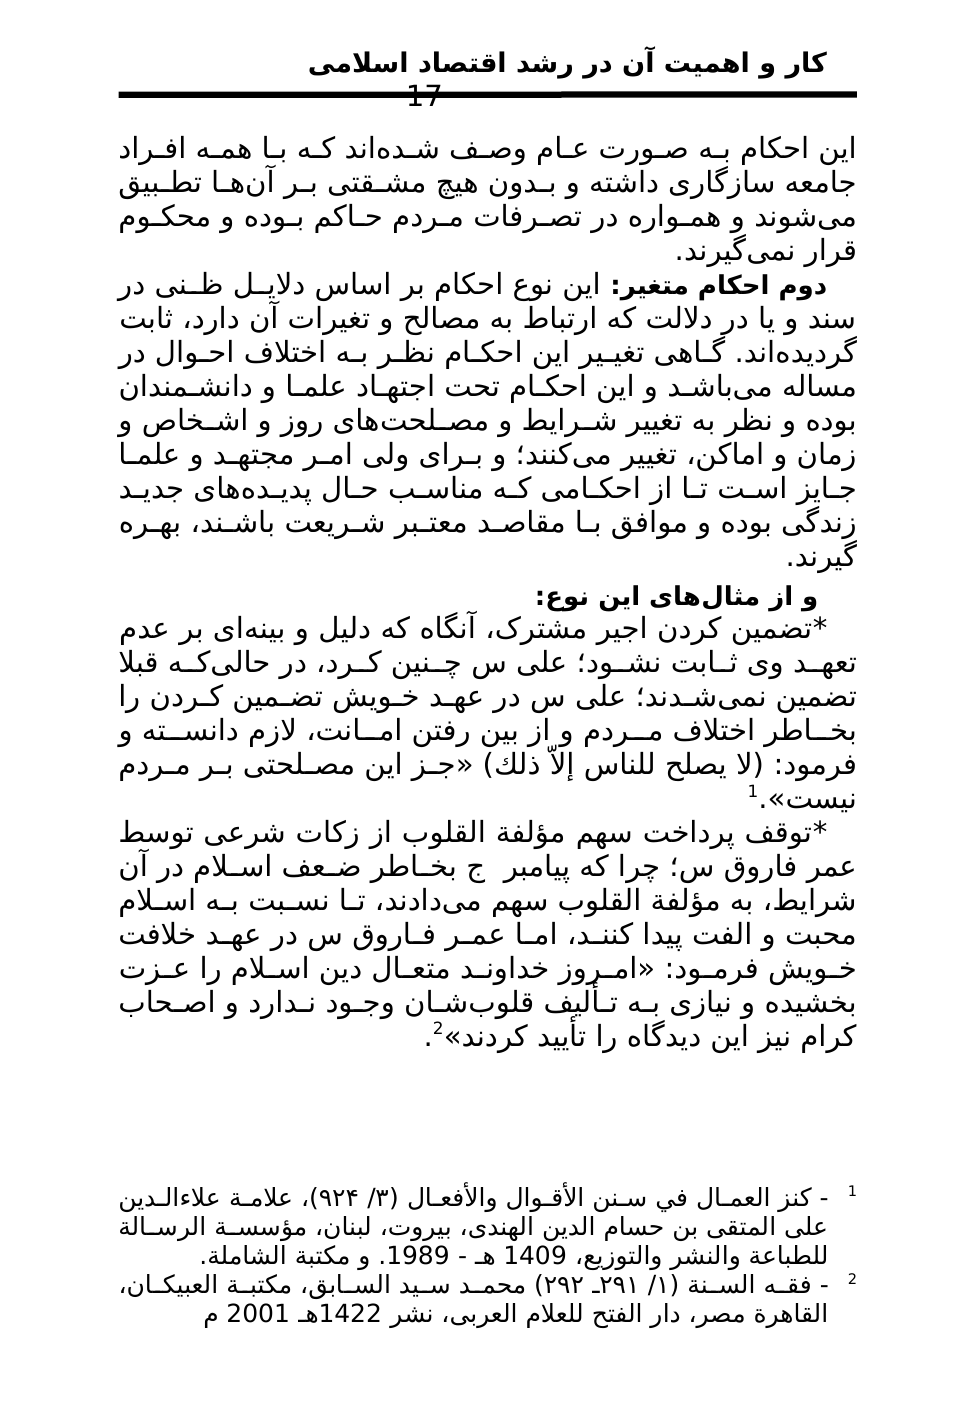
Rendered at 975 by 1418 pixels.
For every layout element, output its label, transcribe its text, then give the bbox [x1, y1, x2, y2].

text و از مثال‌های این نوع: [118, 581, 857, 612]
text دوم احکام متغیر: این نوع احکام بر اساس دلایل ظنی در سند و یا در دلالت که ارتباط به مصالح و تغیرات آن دارد، ثابت گردیده‌اند. گاهی تغییر این احکام نظر به اختلاف احوال در مساله می‌باشد و این احکام تحت اجتهاد علما و دانشمندان بوده و نظر به تغییر شرایط و مصلحت‌های روز و اشخاص و زمان و اماکن، تغییر می‌کنند؛ و برای ولی امر مجتهد و علما جایز است تا از احکامی که مناسب حال پدیده‌های جدید زندگی بوده و موافق با مقاصد معتبر شریعت باشند، بهره گیرند. [118, 267, 857, 573]
text *توقف پرداخت سهم مؤلفة القلوب از زکات شرعی توسط عمر فاروق س؛ چرا که پیامبر ج بخاطر ضعف اسلام در آن شرایط، به مؤلفة القلوب سهم می‌دادند، تا نسبت به اسلام محبت و الفت پیدا کنند، اما عمر فاروق س در عهد خلافت خویش فرمود: «امروز خداوند متعال دین اسلام را عزت بخشیده و نیازی به تألیف قلوب‌شان وجود ندارد و اصحاب کرام نیز این دیدگاه را تأیید کردند». [118, 815, 857, 1053]
text *تضمین کردن اجیر مشترک، آنگاه که دلیل و بینه‌ای بر عدم تعهد وی ثابت نشود؛ علی س چنین کرد، در حالی‌که قبلا تضمین نمی‌شدند؛ علی س در عهد خویش تضمین کردن را بخاطر اختلاف مردم و از بین رفتن امانت، لازم دانسته و فرمود: (لا يصلح للناس إلاّ ذلك) «جز این مصلحتی بر مردم نیست». [118, 612, 857, 815]
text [118, 132, 857, 267]
